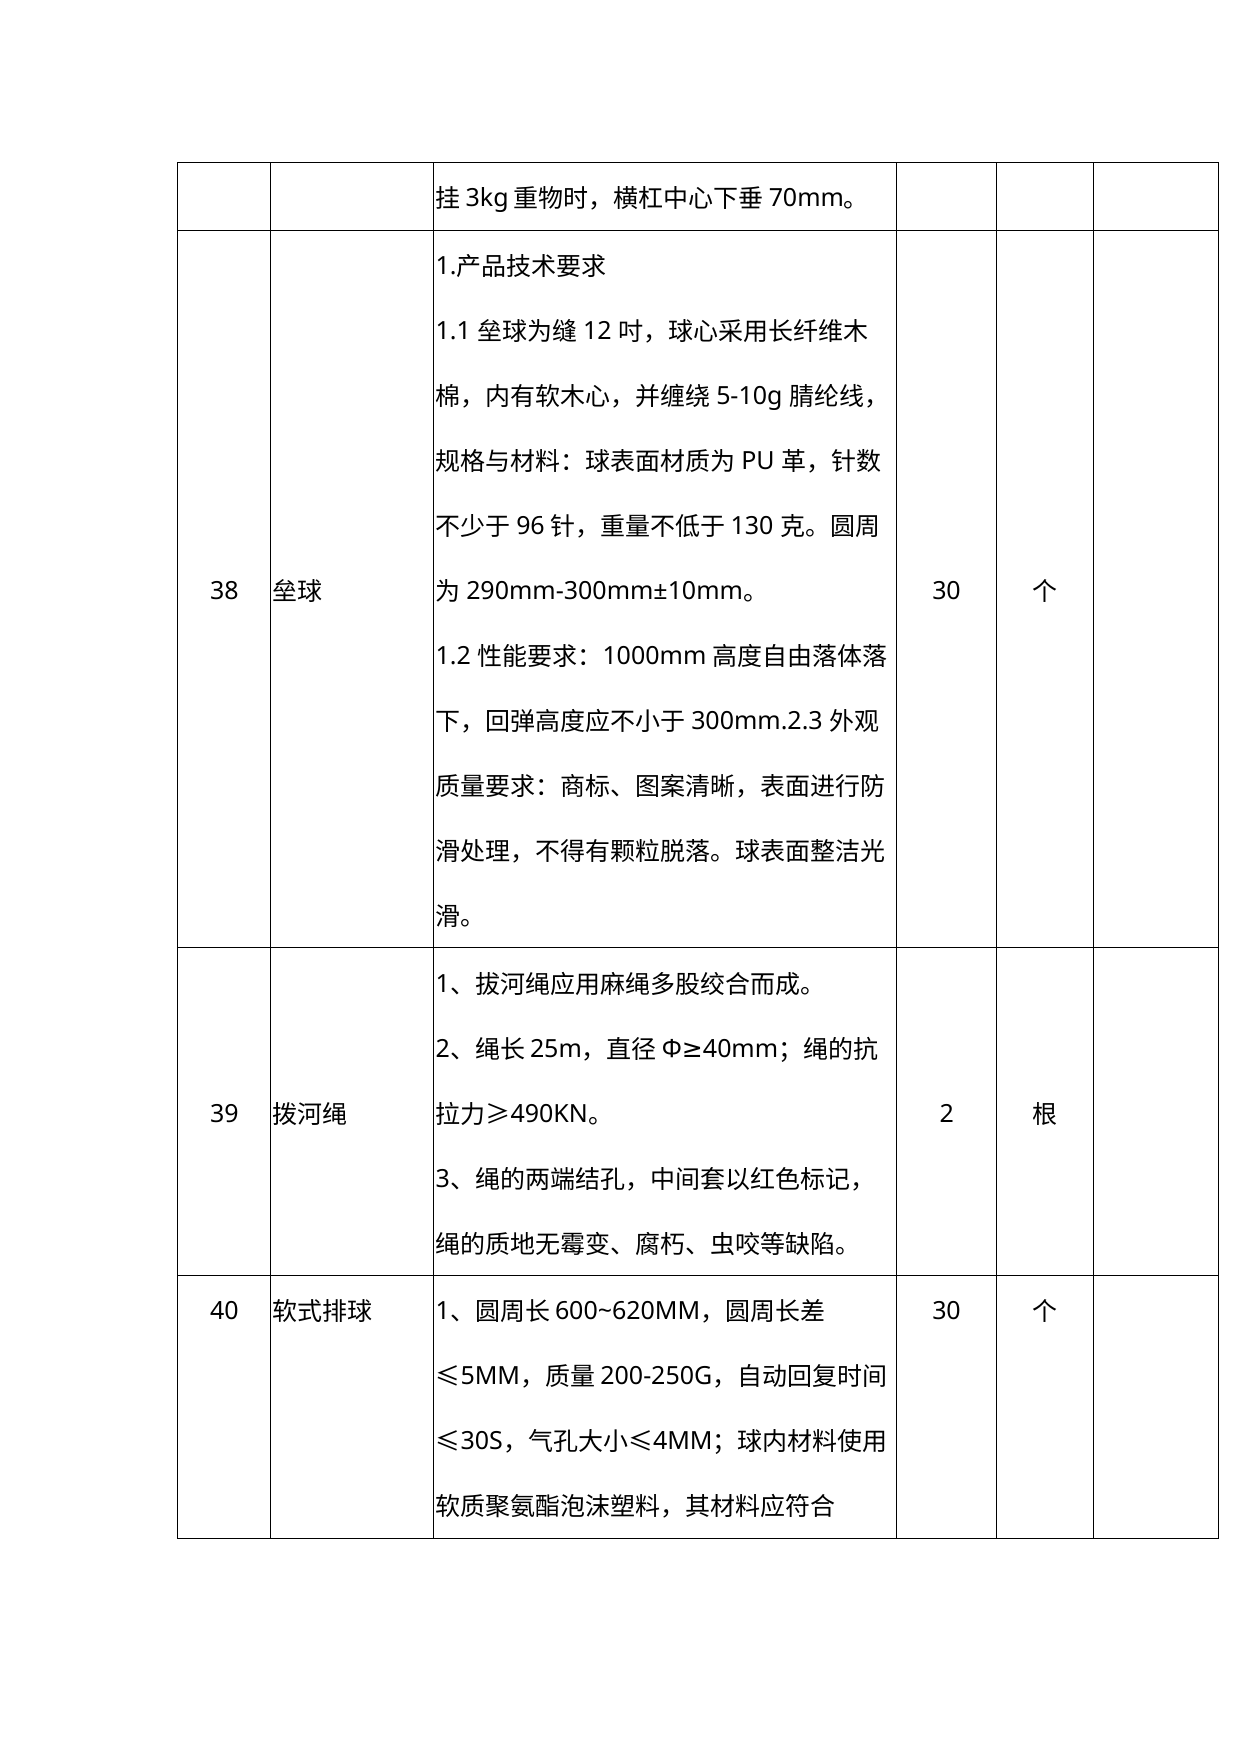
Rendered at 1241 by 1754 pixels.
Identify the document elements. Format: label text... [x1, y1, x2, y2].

table_cell 40 [178, 1276, 270, 1537]
table_cell 30 [897, 231, 996, 947]
table_cell 1、拔河绳应用麻绳多股绞合而成。 2、绳长25m，直径Φ≥40mm；绳的抗拉力≥490KN。 3、绳的两端结孔，中间套以红色标记，绳的质地无霉变、腐朽、虫咬等缺陷。 [434, 948, 896, 1275]
table_cell [1094, 948, 1218, 1275]
table_cell 1.产品技术要求 1.1 垒球为缝 12 吋，球心采用长纤维木棉，内有软木心，并缠绕 5-10g 腈纶线，规格与材料：球表面材质为 PU 革，针数不少于 96针，重量不低于 130 克。圆周为 290mm-300mm±10mm。 1.2 性能要求：1000mm 高度自由落体落下，回弹高度应不小于 300mm.2.3 外观质量要求：商标、图案清晰，表面进行防滑处理，不得有颗粒脱落。球表面整洁光滑。 [434, 231, 896, 947]
table_cell 软式排球 [271, 1276, 433, 1537]
table_cell 38 [178, 231, 270, 947]
table_cell 2 [897, 948, 996, 1275]
table_cell 垒球 [271, 231, 433, 947]
table_cell 拨河绳 [271, 948, 433, 1275]
table_cell 37 [178, 163, 270, 229]
table_cell 根 [997, 948, 1093, 1275]
table_cell [1094, 231, 1218, 947]
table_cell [434, 1276, 896, 1537]
table_cell 39 [178, 948, 270, 1275]
table_cell 个 [997, 1276, 1093, 1537]
table_cell 根 [997, 163, 1093, 229]
table_cell 30 [897, 1276, 996, 1537]
table_cell [1094, 1276, 1218, 1537]
table_cell 横竿 [271, 163, 433, 229]
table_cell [434, 163, 896, 229]
table_cell 8 [897, 163, 996, 229]
table_cell 个 [997, 231, 1093, 947]
table_cell [1094, 163, 1218, 229]
